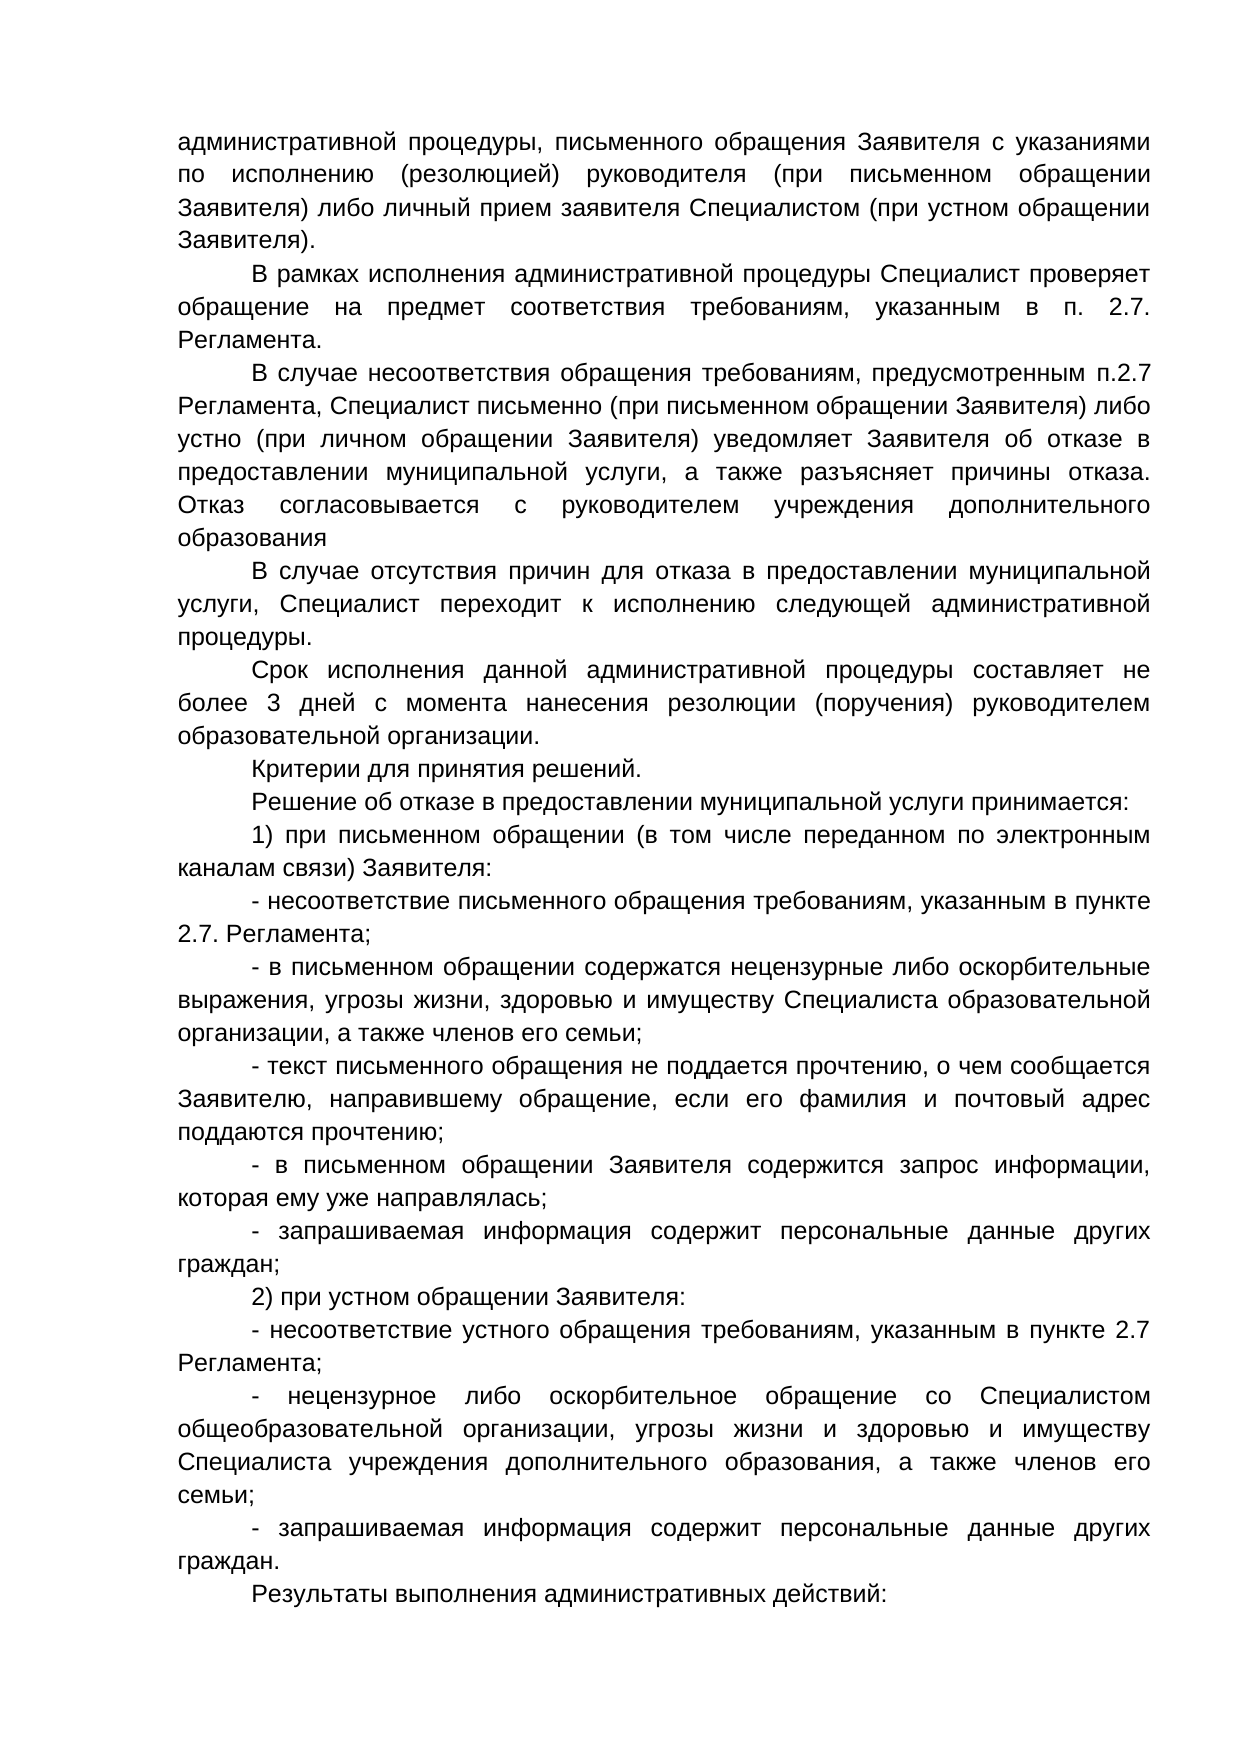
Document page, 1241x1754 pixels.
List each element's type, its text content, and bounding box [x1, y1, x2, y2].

text 2) при устном обращении Заявителя: [177, 1282, 1152, 1311]
text В рамках исполнения административной процедуры Специалист проверяет обращение на предмет соответствия требованиям, указанным в п. 2.7. Регламента. [177, 258, 1152, 353]
text - запрашиваемая информация содержит персональные данные других граждан; [177, 1216, 1152, 1278]
text - нецензурное либо оскорбительное обращение со Специалистом общеобразовательной организации, угрозы жизни и здоровью и имуществу Специалиста учреждения дополнительного образования, а также членов его семьи; [177, 1381, 1152, 1509]
text В случае несоответствия обращения требованиям, предусмотренным п.2.7 Регламента, Специалист письменно (при письменном обращении Заявителя) либо устно (при личном обращении Заявителя) уведомляет Заявителя об отказе в предоставлении муниципальной услуги, а также разъясняет причины отказа. Отказ согласовывается с руководителем учреждения дополнительного образования [177, 358, 1152, 551]
text - в письменном обращении содержатся нецензурные либо оскорбительные выражения, угрозы жизни, здоровью и имуществу Специалиста образовательной организации, а также членов его семьи; [177, 952, 1152, 1047]
text Результаты выполнения административных действий: [177, 1579, 1152, 1608]
text Решение об отказе в предоставлении муниципальной услуги принимается: [177, 787, 1152, 816]
text 1) при письменном обращении (в том числе переданном по электронным каналам связи) Заявителя: [177, 820, 1152, 882]
text Срок исполнения данной административной процедуры составляет не более 3 дней с момента нанесения резолюции (поручения) руководителем образовательной организации. [177, 655, 1152, 749]
text Критерии для принятия решений. [177, 754, 1152, 783]
text - несоответствие устного обращения требованиям, указанным в пункте 2.7 Регламента; [177, 1315, 1152, 1377]
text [177, 126, 1152, 254]
text - в письменном обращении Заявителя содержится запрос информации, которая ему уже направлялась; [177, 1150, 1152, 1212]
text - текст письменного обращения не поддается прочтению, о чем сообщается Заявителю, направившему обращение, если его фамилия и почтовый адрес поддаются прочтению; [177, 1051, 1152, 1146]
text В случае отсутствия причин для отказа в предоставлении муниципальной услуги, Специалист переходит к исполнению следующей административной процедуры. [177, 556, 1152, 651]
text - запрашиваемая информация содержит персональные данные других граждан. [177, 1513, 1152, 1575]
text - несоответствие письменного обращения требованиям, указанным в пункте 2.7. Регламента; [177, 886, 1152, 948]
